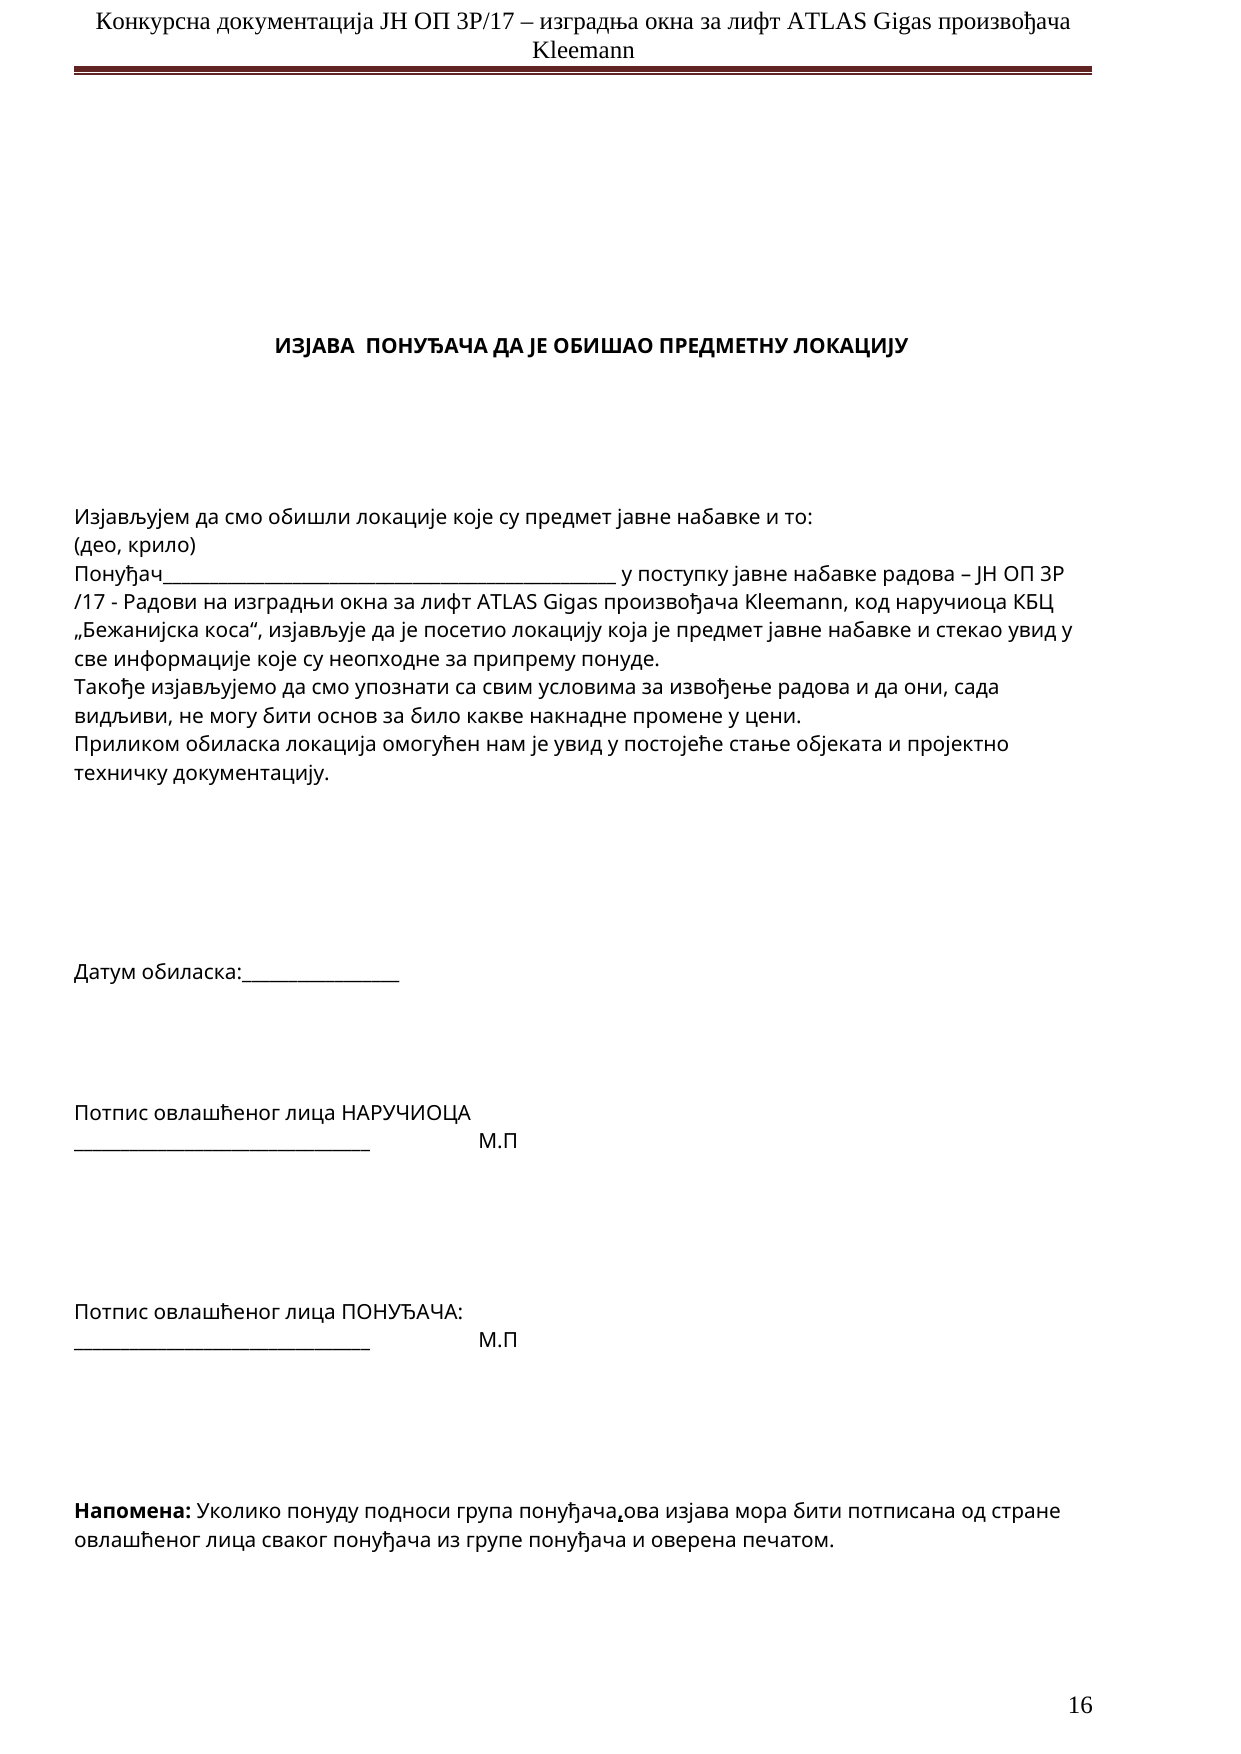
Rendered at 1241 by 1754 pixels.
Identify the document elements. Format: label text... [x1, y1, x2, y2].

text Такође изјављујемо да смо упознати са свим условима за извођење радова и да они, сада видљиви, не могу бити основ за било какве накнадне промене у цени. [74, 672, 1092, 729]
text Изјављујем да смо обишли локације које су предмет јавне набавке и то: [74, 502, 1092, 530]
text Датум обиласка:_________________ [74, 957, 1092, 985]
text (део, крило) [74, 530, 1092, 559]
text Приликом обиласка локација омогућен нам је увид у постојеће стање објеката и пројектно техничку документацију. [74, 729, 1092, 786]
text Понуђач_________________________________________________ у поступку јавне набавке радова – ЈН OП 3Р /17 - Радови на изградњи окна за лифт ATLAS Gigas произвођача Kleemann, код наручиоца КБЦ „Бежанијска коса“, изјављује да је посетио локацију која је предмет јавне набавке и стекао увид у све информације које су неопходне за припрему понуде. [74, 559, 1092, 672]
text Напомена: Уколико понуду подноси група понуђача,ова изјава мора бити потписана од стране овлашћеног лица сваког понуђача из групе понуђача и оверена печатом. [74, 1496, 1092, 1553]
text Потпис овлашћеног лица НАРУЧИОЦА [74, 1098, 1092, 1127]
text ИЗЈАВА ПОНУЂАЧА ДА ЈЕ ОБИШАО ПРЕДМЕТНУ ЛОКАЦИЈУ [74, 331, 1092, 359]
text ________________________________ М.П [74, 1326, 1092, 1354]
text Потпис овлашћеног лица ПОНУЂАЧА: [74, 1297, 1092, 1326]
text ________________________________ М.П [74, 1127, 1092, 1155]
